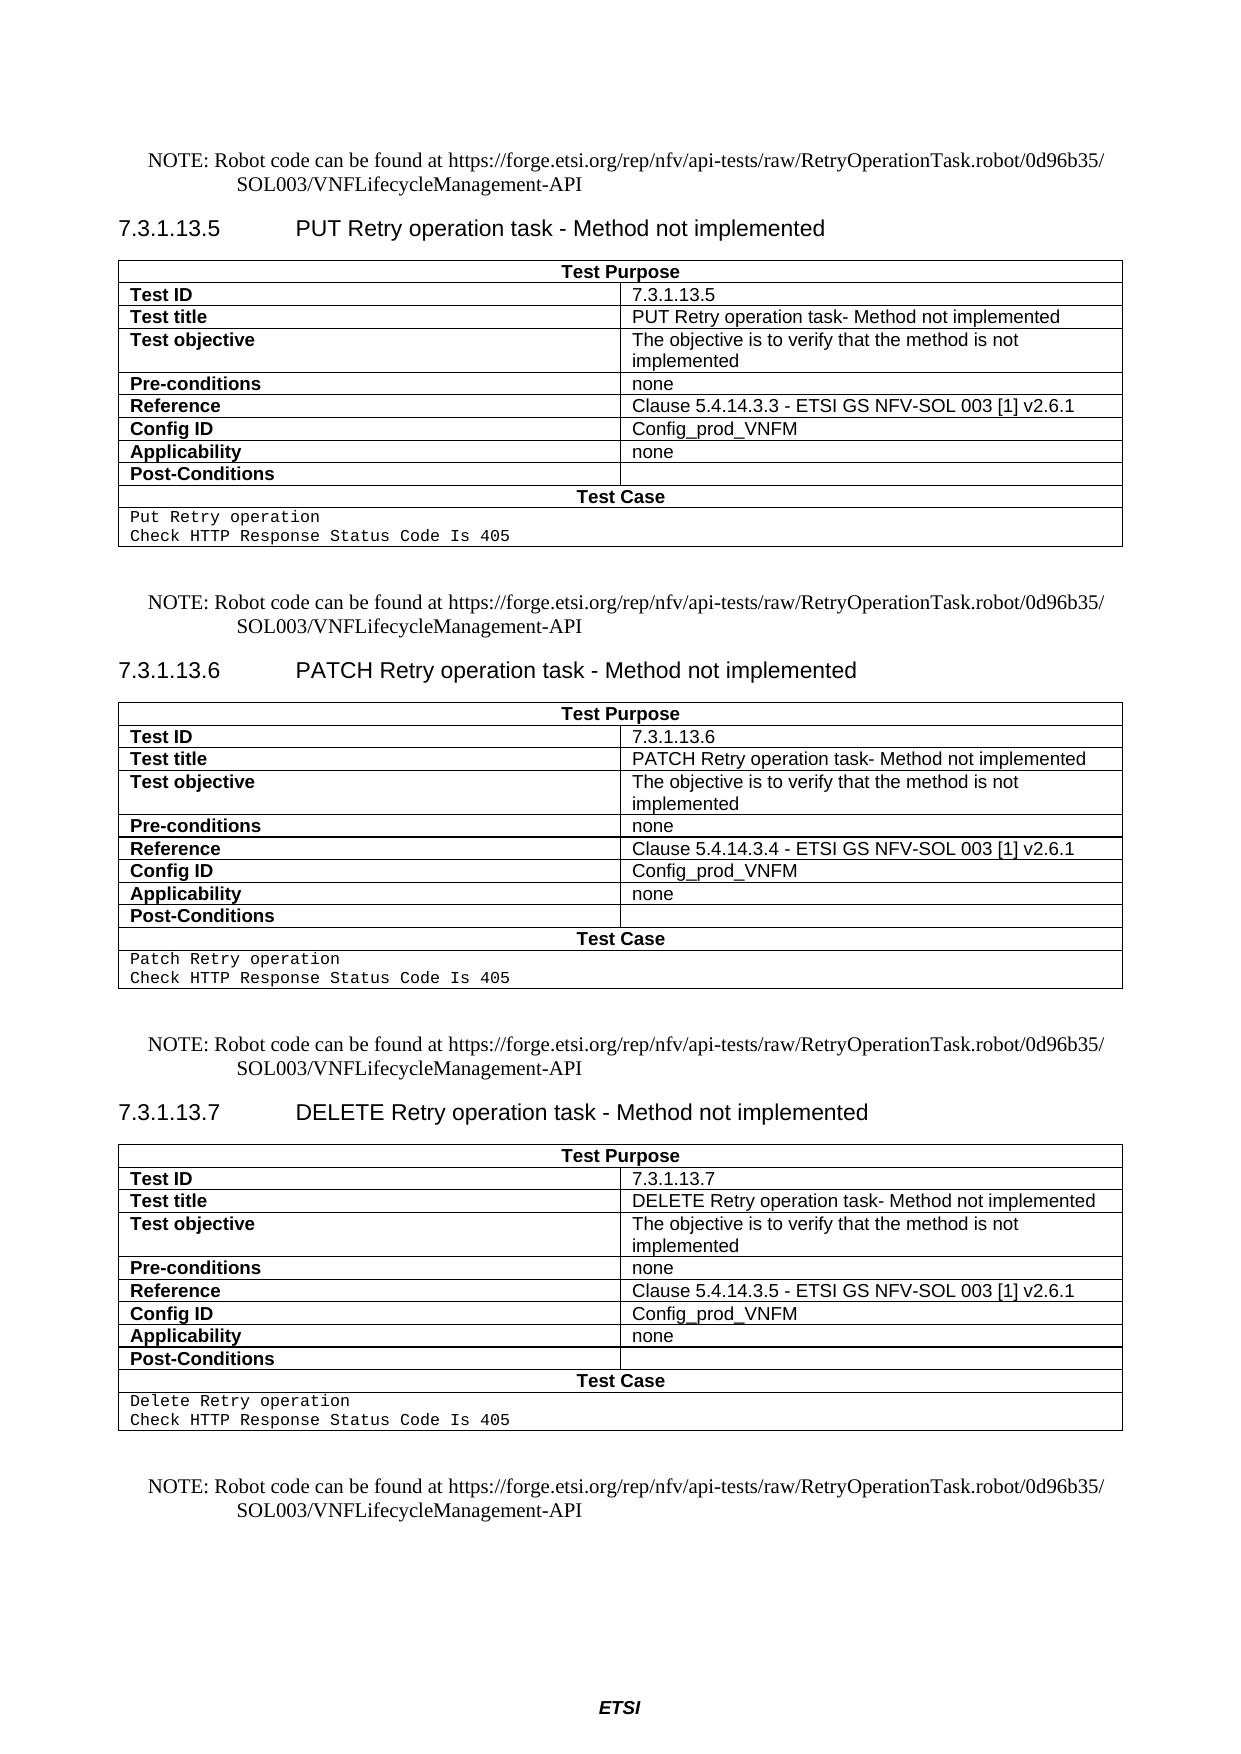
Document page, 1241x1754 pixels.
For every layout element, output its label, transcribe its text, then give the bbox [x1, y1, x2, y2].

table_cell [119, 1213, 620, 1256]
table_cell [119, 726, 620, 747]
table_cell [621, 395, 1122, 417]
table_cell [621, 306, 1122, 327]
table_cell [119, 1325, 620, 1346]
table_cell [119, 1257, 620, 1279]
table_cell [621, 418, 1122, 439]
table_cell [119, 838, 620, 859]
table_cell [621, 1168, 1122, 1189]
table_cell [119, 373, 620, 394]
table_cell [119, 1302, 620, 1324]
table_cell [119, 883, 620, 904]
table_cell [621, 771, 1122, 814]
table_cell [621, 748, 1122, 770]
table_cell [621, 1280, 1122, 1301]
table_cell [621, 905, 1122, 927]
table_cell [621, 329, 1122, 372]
subtitle 7.3.1.13.7 DELETE Retry operation task - Method not implemented [118, 1099, 1122, 1125]
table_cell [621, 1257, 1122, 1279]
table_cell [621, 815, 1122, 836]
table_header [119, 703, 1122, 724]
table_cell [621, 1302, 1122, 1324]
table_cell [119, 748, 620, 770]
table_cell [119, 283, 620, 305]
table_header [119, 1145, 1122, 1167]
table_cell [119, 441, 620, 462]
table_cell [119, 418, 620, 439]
subtitle 7.3.1.13.5 PUT Retry operation task - Method not implemented [118, 214, 1122, 241]
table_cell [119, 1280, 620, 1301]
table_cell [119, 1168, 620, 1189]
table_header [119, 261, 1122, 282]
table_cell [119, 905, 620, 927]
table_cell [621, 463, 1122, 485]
text NOTE: Robot code can be found at https://forge.etsi.org/rep/nfv/api-tests/raw/RetryOperationTask.robot/0d96b35/SOL003/VNFLifecycleManagement-API [148, 590, 1122, 638]
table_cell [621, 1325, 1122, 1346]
text NOTE: Robot code can be found at https://forge.etsi.org/rep/nfv/api-tests/raw/RetryOperationTask.robot/0d96b35/SOL003/VNFLifecycleManagement-API [148, 1474, 1122, 1522]
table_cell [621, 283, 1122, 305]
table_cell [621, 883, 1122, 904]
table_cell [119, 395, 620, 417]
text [148, 148, 1122, 196]
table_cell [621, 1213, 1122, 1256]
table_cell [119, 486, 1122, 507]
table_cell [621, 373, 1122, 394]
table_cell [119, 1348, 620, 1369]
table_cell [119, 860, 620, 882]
subtitle 7.3.1.13.6 PATCH Retry operation task - Method not implemented [118, 657, 1122, 683]
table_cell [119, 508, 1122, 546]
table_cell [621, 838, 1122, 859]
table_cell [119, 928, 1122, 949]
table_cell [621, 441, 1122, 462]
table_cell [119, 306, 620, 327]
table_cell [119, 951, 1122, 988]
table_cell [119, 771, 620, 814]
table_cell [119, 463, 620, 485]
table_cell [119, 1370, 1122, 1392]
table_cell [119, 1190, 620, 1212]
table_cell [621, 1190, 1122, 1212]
text NOTE: Robot code can be found at https://forge.etsi.org/rep/nfv/api-tests/raw/RetryOperationTask.robot/0d96b35/SOL003/VNFLifecycleManagement-API [148, 1032, 1122, 1080]
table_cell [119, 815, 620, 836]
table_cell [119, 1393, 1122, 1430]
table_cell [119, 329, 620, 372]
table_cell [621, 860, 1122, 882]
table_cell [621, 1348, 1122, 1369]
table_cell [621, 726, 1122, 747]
